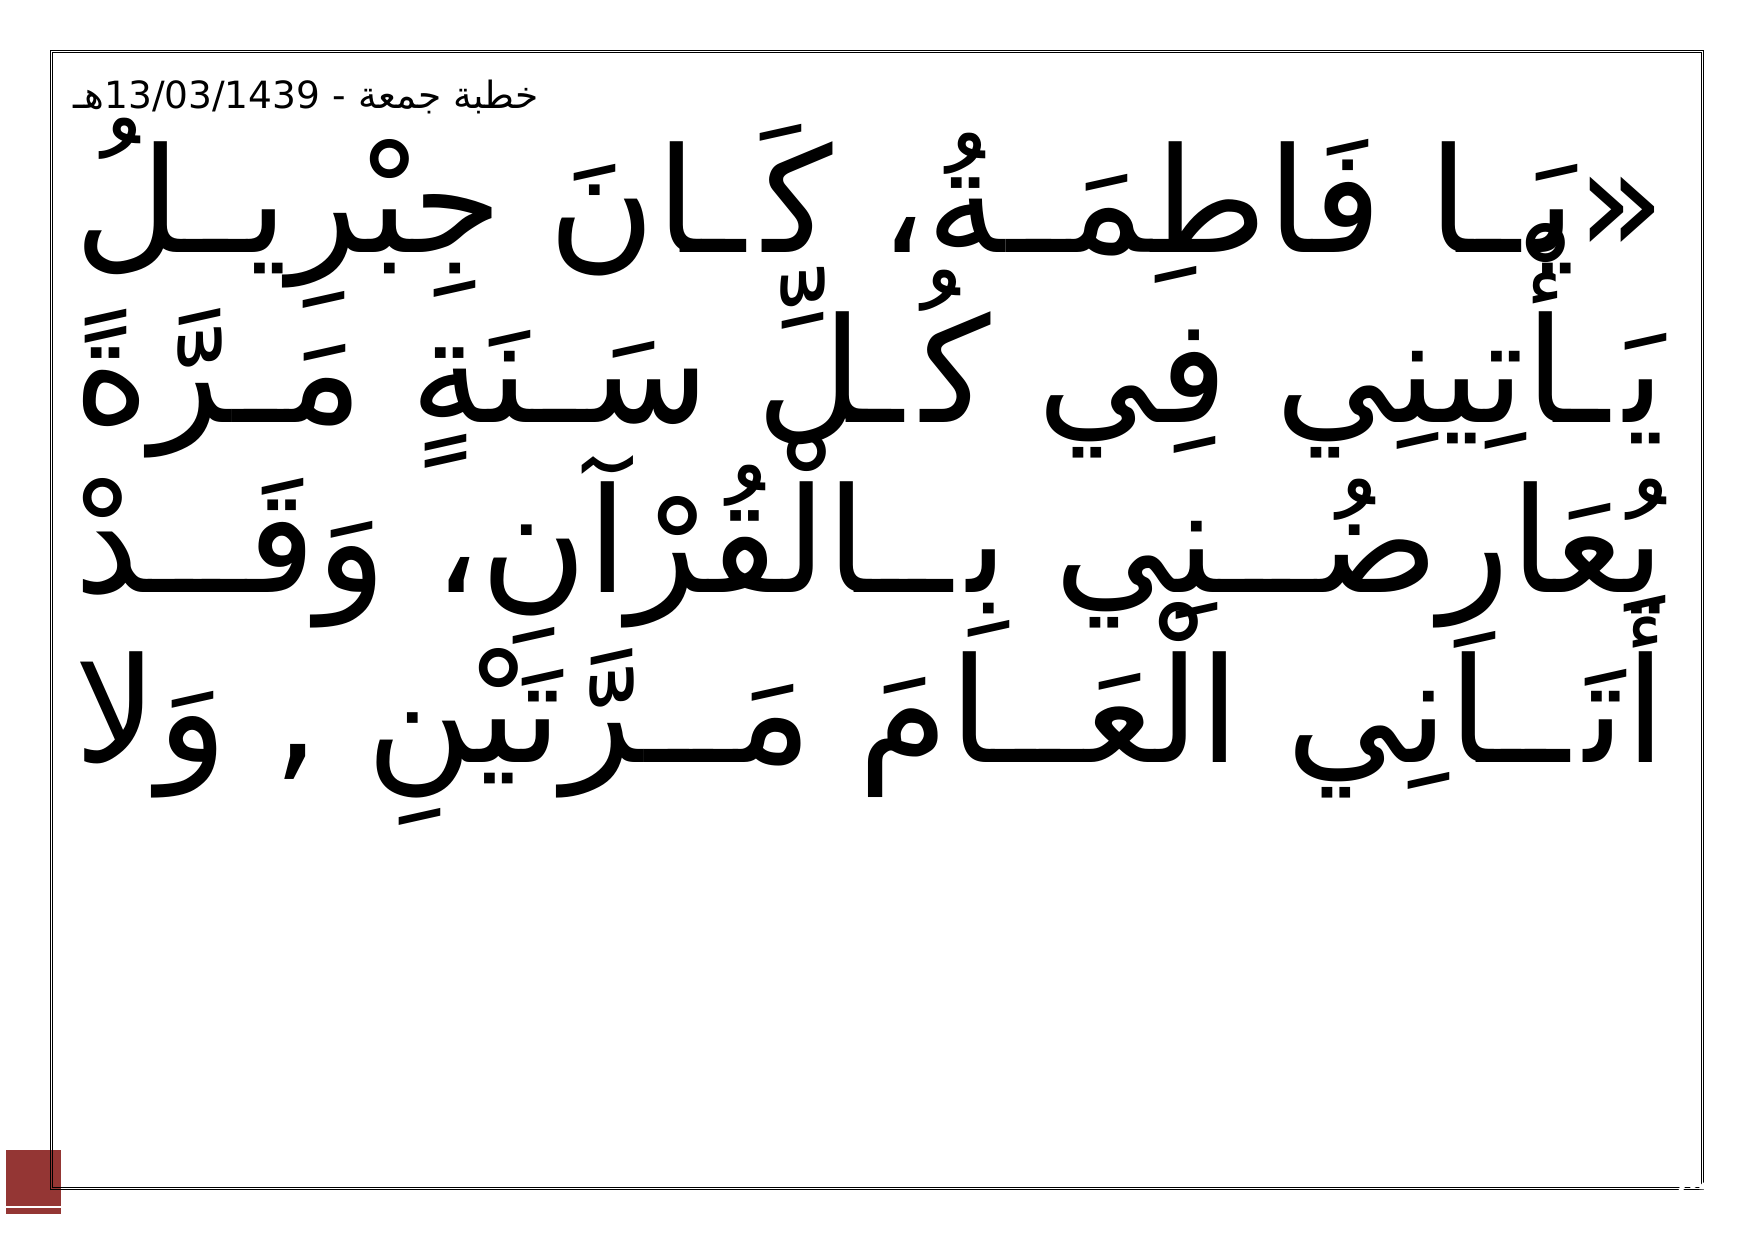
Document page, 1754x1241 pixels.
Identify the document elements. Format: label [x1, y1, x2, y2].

text [74, 117, 1665, 797]
